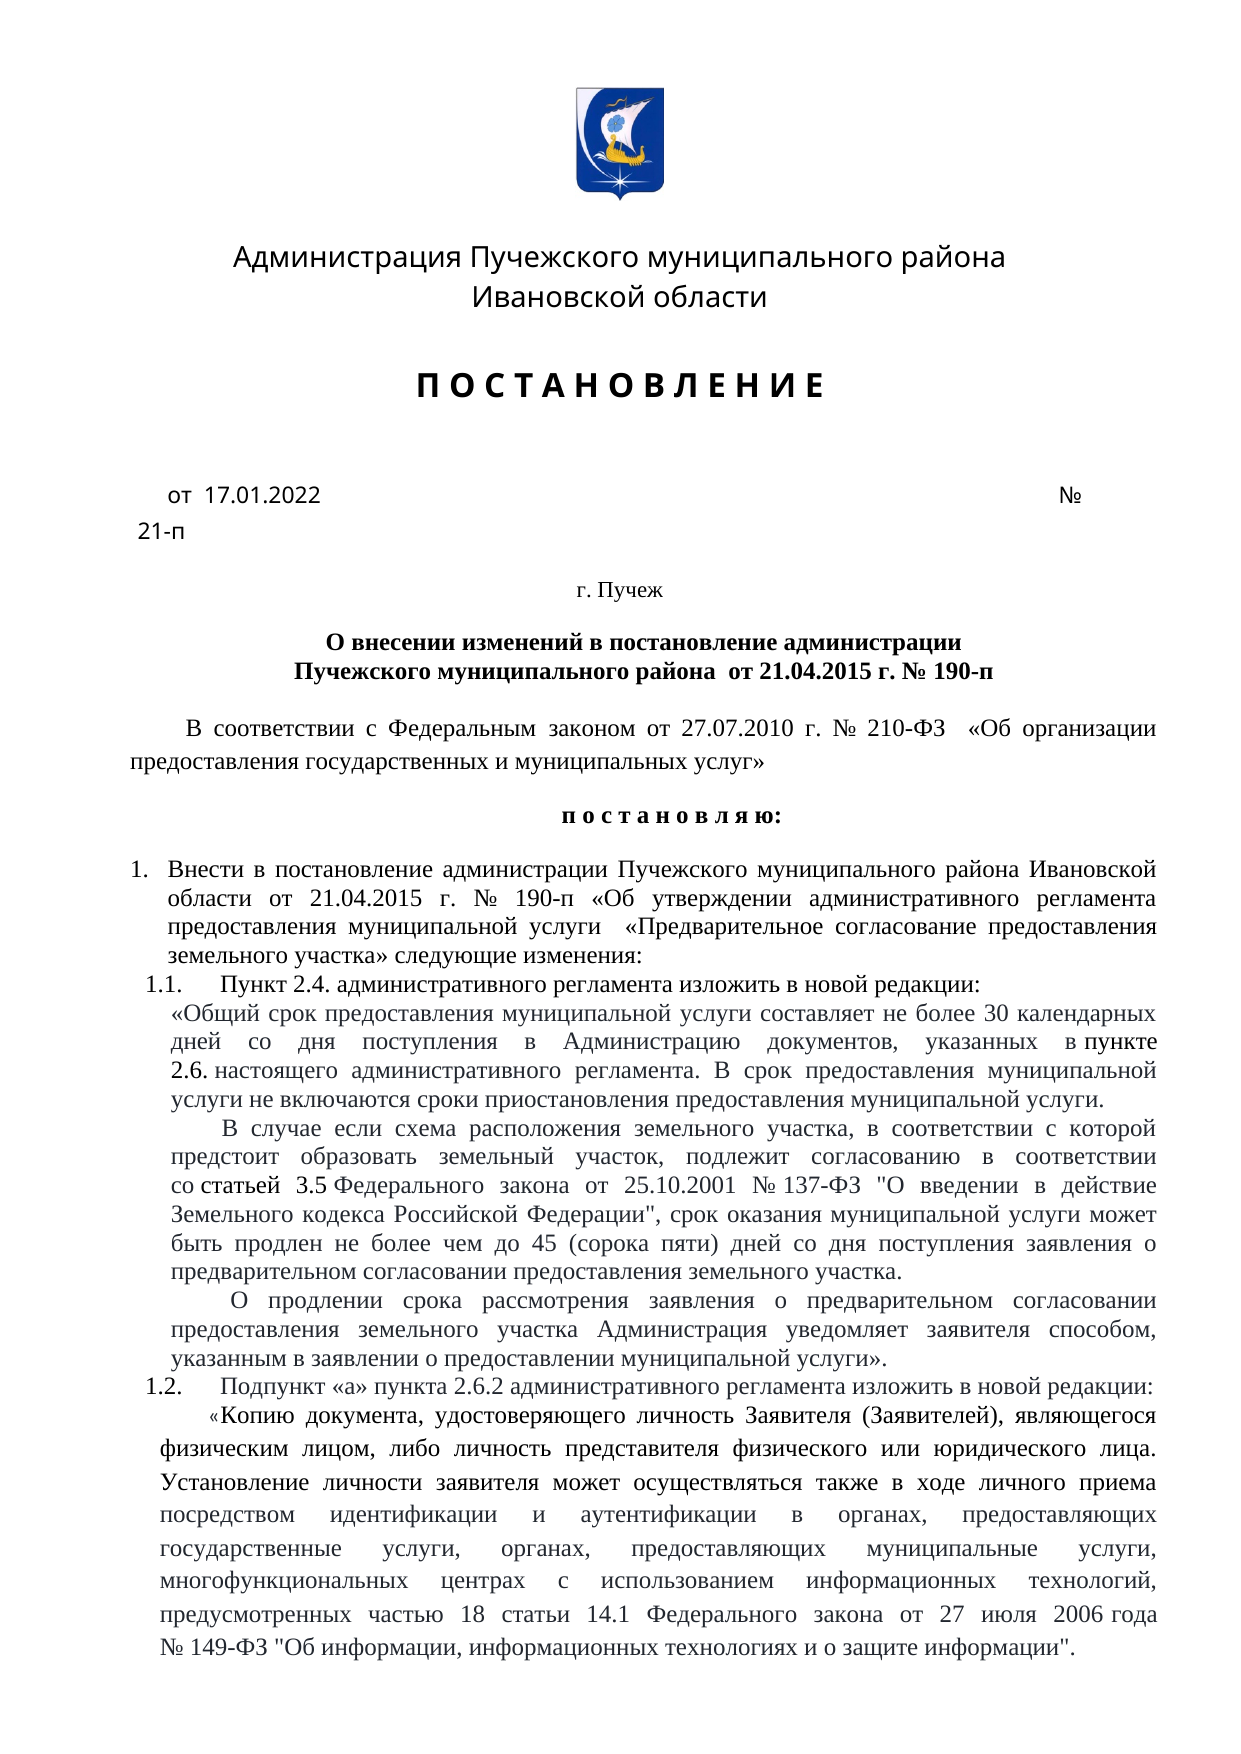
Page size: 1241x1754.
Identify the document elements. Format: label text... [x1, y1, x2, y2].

table_cell Администрация Пучежского муниципального района Ивановской области П О С Т А Н О В Л Е Н И Е [130, 237, 1109, 479]
text «Общий срок предоставления муниципальной услуги составляет не более 30 календарных дней со дня поступления в Администрацию документов, указанных в пункте 2.6. настоящего административного регламента. В срок предоставления муниципальной услуги не включаются сроки приостановления предоставления муниципальной услуги. [171, 998, 1157, 1113]
table_cell от 17.01.2022 № 21-п [130, 479, 1109, 576]
title О внесении изменений в постановление администрации [130, 627, 1157, 656]
list Внести в постановление администрации Пучежского муниципального района Ивановской области от 21.04.2015 г. № 190-п «Об утверждении административного регламента предоставления муниципальной услуги «Предварительное согласование предоставления земельного участка» следующие изменения: [130, 854, 1157, 969]
table_cell г. Пучеж [130, 576, 1109, 627]
list Пункт 2.4. административного регламента изложить в новой редакции: [145, 969, 1157, 998]
text О продлении срока рассмотрения заявления о предварительном согласовании предоставления земельного участка Администрация уведомляет заявителя способом, указанным в заявлении о предоставлении муниципальной услуги». [171, 1285, 1157, 1371]
text В случае если схема расположения земельного участка, в соответствии с которой предстоит образовать земельный участок, подлежит согласованию в соответствии со статьей 3.5 Федерального закона от 25.10.2001 № 137-ФЗ "О введении в действие Земельного кодекса Российской Федерации", срок оказания муниципальной услуги может быть продлен не более чем до 45 (сорока пяти) дней со дня поступления заявления о предварительном согласовании предоставления земельного участка. [171, 1113, 1157, 1285]
table_header [130, 88, 1109, 237]
text п о с т а н о в л я ю: [130, 800, 1157, 829]
title Пучежского муниципального района от 21.04.2015 г. № 190-п [130, 656, 1157, 684]
picture [575, 87, 664, 201]
text В соответствии с Федеральным законом от 27.07.2010 г. № 210-ФЗ «Об организации предоставления государственных и муниципальных услуг» [130, 713, 1157, 775]
text «Копию документа, удостоверяющего личность Заявителя (Заявителей), являющегося физическим лицом, либо личность представителя физического или юридического лица. Установление личности заявителя может осуществляться также в ходе личного приема посредством идентификации и аутентификации в органах, предоставляющих государственные услуги, органах, предоставляющих муниципальные услуги, многофункциональных центрах с использованием информационных технологий, предусмотренных частью 18 статьи 14.1 Федерального закона от 27 июля 2006 года № 149-ФЗ "Об информации, информационных технологиях и о защите информации". [130, 1400, 1157, 1660]
list Подпункт «а» пункта 2.6.2 административного регламента изложить в новой редакции: [145, 1371, 1157, 1400]
